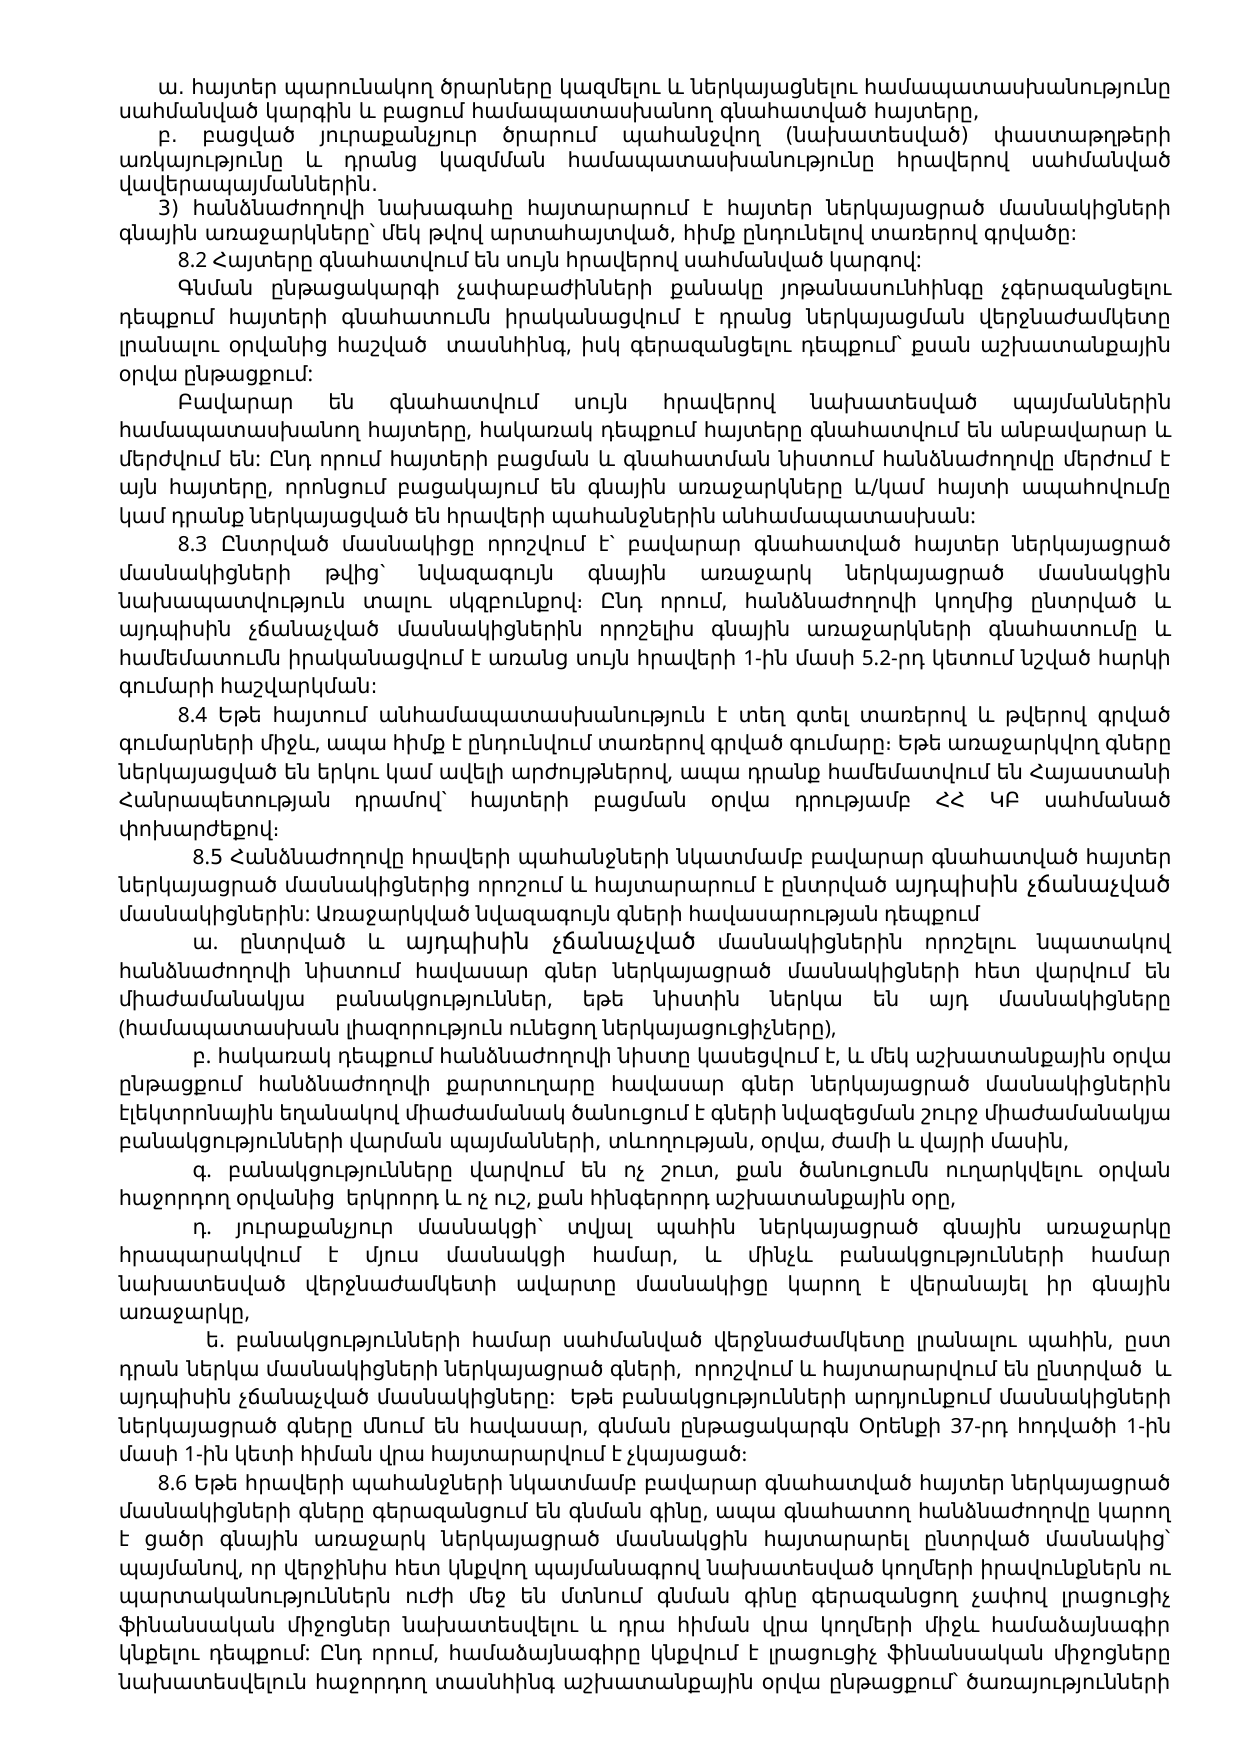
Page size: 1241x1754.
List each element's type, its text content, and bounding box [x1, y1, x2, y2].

text բ. բացված յուրաքանչյուր ծրարում պահանջվող (նախատեսված) փաստաթղթերի առկայությունը և դրանց կազմման համապատասխանությունը հրավերով սահմանված վավերապայմաններին. [118, 123, 1171, 196]
text ա. ընտրված և այդպիսին չճանաչված մասնակիցներին որոշելու նպատակով հանձնաժողովի նիստում հավասար գներ ներկայացրած մասնակիցների հետ վարվում են միաժամանակյա բանակցություններ, եթե նիստին ներկա են այդ մասնակիցները (համապատասխան լիազորություն ունեցող ներկայացուցիչները), [118, 927, 1171, 1041]
text Բավարար են գնահատվում սույն հրավերով նախատեսված պայմաններին համապատասխանող հայտերը, հակառակ դեպքում հայտերը գնահատվում են անբավարար և մերժվում են: Ընդ որում հայտերի բացման և գնահատման նիստում հանձնաժողովը մերժում է այն հայտերը, որոնցում բացակայում են գնային առաջարկները և/կամ հայտի ապահովումը կամ դրանք ներկայացված են հրավերի պահանջներին անհամապատասխան: [118, 387, 1171, 529]
text 8.2 Հայտերը գնահատվում են սույն հրավերով սահմանված կարգով: [118, 245, 1171, 273]
text 8.3 Ընտրված մասնակիցը որոշվում է` բավարար գնահատված հայտեր ներկայացրած մասնակիցների թվից` նվազագույն գնային առաջարկ ներկայացրած մասնակցին նախապատվություն տալու սկզբունքով։ Ընդ որում, հանձնաժողովի կողմից ընտրված և այդպիսին չճանաչված մասնակիցներին որոշելիս գնային առաջարկների գնահատումը և համեմատումն իրականացվում է առանց սույն հրավերի 1-ին մասի 5.2-րդ կետում նշված հարկի գումարի հաշվարկման: [118, 529, 1171, 700]
text գ. բանակցությունները վարվում են ոչ շուտ, քան ծանուցումն ուղարկվելու օրվան հաջորդող օրվանից երկրորդ և ոչ ուշ, քան հինգերորդ աշխատանքային օրը, [118, 1155, 1171, 1212]
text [118, 1468, 1171, 1695]
text 8.5 Հանձնաժողովը հրավերի պահանջների նկատմամբ բավարար գնահատված հայտեր ներկայացրած մասնակիցներից որոշում և հայտարարում է ընտրված այդպիսին չճանաչված մասնակիցներին: Առաջարկված նվազագույն գների հավասարության դեպքում [118, 842, 1171, 927]
text բ. հակառակ դեպքում հանձնաժողովի նիստը կասեցվում է, և մեկ աշխատանքային օրվա ընթացքում հանձնաժողովի քարտուղարը հավասար գներ ներկայացրած մասնակիցներին էլեկտրոնային եղանակով միաժամանակ ծանուցում է գների նվազեցման շուրջ միաժամանակյա բանակցությունների վարման պայմանների, տևողության, օրվա, ժամի և վայրի մասին, [118, 1041, 1171, 1155]
text դ. յուրաքանչյուր մասնակցի` տվյալ պահին ներկայացրած գնային առաջարկը հրապարակվում է մյուս մասնակցի համար, և մինչև բանակցությունների համար նախատեսված վերջնաժամկետի ավարտը մասնակիցը կարող է վերանայել իր գնային առաջարկը, [118, 1212, 1171, 1326]
text 8.4 Եթե հայտում անհամապատասխանություն է տեղ գտել տառերով և թվերով գրված գումարների միջև, ապա հիմք է ընդունվում տառերով գրված գումարը։ Եթե առաջարկվող գները ներկայացված են երկու կամ ավելի արժույթներով, ապա դրանք համեմատվում են Հայաստանի Հանրապետության դրամով` հայտերի բացման օրվա դրությամբ ՀՀ ԿԲ սահմանած փոխարժեքով։ [118, 700, 1171, 842]
text Գնման ընթացակարգի չափաբաժինների քանակը յոթանասունհինգը չգերազանցելու դեպքում հայտերի գնահատումն իրականացվում է դրանց ներկայացման վերջնաժամկետը լրանալու օրվանից հաշված տասնհինգ, իսկ գերազանցելու դեպքում՝ քսան աշխատանքային օրվա ընթացքում: [118, 273, 1171, 387]
text 3) հանձնաժողովի նախագահը հայտարարում է հայտեր ներկայացրած մասնակիցների գնային առաջարկները՝ մեկ թվով արտահայտված, հիմք ընդունելով տառերով գրվածը: [118, 196, 1171, 245]
text ա. հայտեր պարունակող ծրարները կազմելու և ներկայացնելու համապատասխանությունը սահմանված կարգին և բացում համապատասխանող գնահատված հայտերը, [118, 75, 1171, 123]
text ե. բանակցությունների համար սահմանված վերջնաժամկետը լրանալու պահին, ըստ դրան ներկա մասնակիցների ներկայացրած գների, որոշվում և հայտարարվում են ընտրված և այդպիսին չճանաչված մասնակիցները: Եթե բանակցությունների արդյունքում մասնակիցների ներկայացրած գները մնում են հավասար, գնման ընթացակարգն Օրենքի 37-րդ հոդվածի 1-ին մասի 1-ին կետի հիման վրա հայտարարվում է չկայացած: [118, 1326, 1171, 1468]
